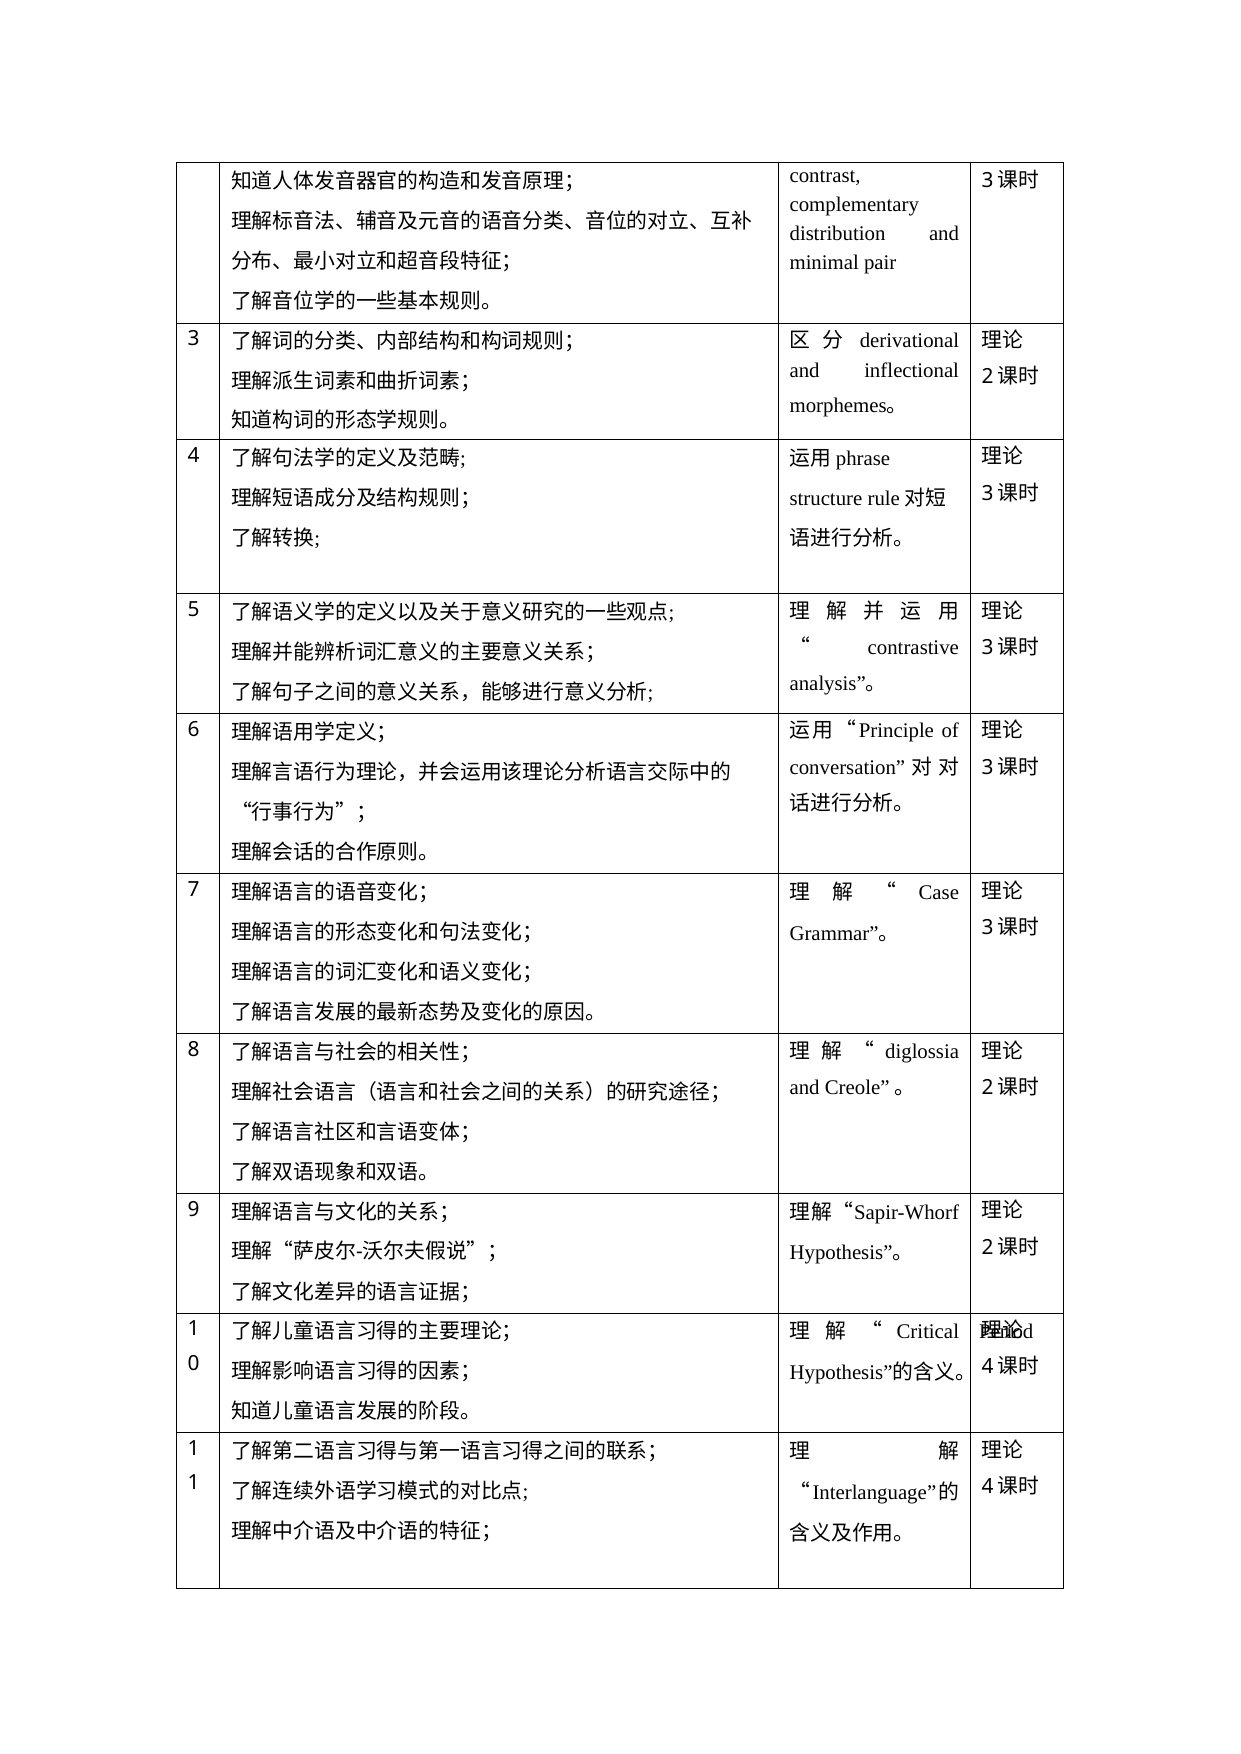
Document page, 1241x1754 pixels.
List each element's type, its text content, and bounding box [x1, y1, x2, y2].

table_cell 理解语言与文化的关系； 理解“萨皮尔-沃尔夫假说”； 了解文化差异的语言证据； [220, 1194, 778, 1312]
table_cell 理解并运用“contrastive analysis”。 [779, 594, 970, 713]
table_cell 理解“Critical Period Hypothesis”的含义。 [779, 1314, 970, 1432]
table_cell 6 [177, 714, 219, 873]
table_cell 理论 2课时 [971, 1034, 1063, 1193]
table_cell 了解儿童语言习得的主要理论； 理解影响语言习得的因素； 知道儿童语言发展的阶段。 [220, 1314, 778, 1432]
table_cell 了解语言与社会的相关性； 理解社会语言（语言和社会之间的关系）的研究途径； 了解语言社区和言语变体； 了解双语现象和双语。 [220, 1034, 778, 1193]
table_cell 了解语义学的定义以及关于意义研究的一些观点; 理解并能辨析词汇意义的主要意义关系； 了解句子之间的意义关系，能够进行意义分析; [220, 594, 778, 713]
table_cell 理解语言的语音变化； 理解语言的形态变化和句法变化； 理解语言的词汇变化和语义变化； 了解语言发展的最新态势及变化的原因。 [220, 874, 778, 1033]
table_cell 4 [177, 440, 219, 593]
table_cell 了解词的分类、内部结构和构词规则； 理解派生词素和曲折词素； 知道构词的形态学规则。 [220, 324, 778, 439]
table_cell 理论 2课时 [971, 1194, 1063, 1312]
table_cell 理解“Sapir-Whorf Hypothesis”。 [779, 1194, 970, 1312]
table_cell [220, 1433, 778, 1588]
table_cell 2 [177, 163, 219, 322]
table_cell 10 [177, 1314, 219, 1432]
table_cell 5 [177, 594, 219, 713]
table_cell 理解语用学定义； 理解言语行为理论，并会运用该理论分析语言交际中的“行事行为”； 理解会话的合作原则。 [220, 714, 778, 873]
table_cell 理解“diglossia and Creole” 。 [779, 1034, 970, 1193]
table_cell 运用 phrase structure rule对短 语进行分析。 [779, 440, 970, 593]
table_cell 了解句法学的定义及范畴; 理解短语成分及结构规则； 了解转换; [220, 440, 778, 593]
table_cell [220, 163, 778, 322]
table_cell 9 [177, 1194, 219, 1312]
table_cell 理解“Case Grammar”。 [779, 874, 970, 1033]
table_cell 理论 4课时 [971, 1314, 1063, 1432]
table_cell 3 [177, 324, 219, 439]
table_cell 区分derivational and inflectional morphemes。 [779, 324, 970, 439]
table_cell 8 [177, 1034, 219, 1193]
table_cell 运用“Principle of conversation”对对话进行分析。 [779, 714, 970, 873]
table_cell 11 [177, 1433, 219, 1588]
table_cell 理论 2课时 [971, 324, 1063, 439]
table_cell 7 [177, 874, 219, 1033]
table_cell 理论 3课时 [971, 874, 1063, 1033]
table_cell 理论 3课时 [971, 594, 1063, 713]
table_cell 理论 3课时 [971, 440, 1063, 593]
table_cell 理论 4课时 [971, 1433, 1063, 1588]
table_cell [779, 1433, 970, 1588]
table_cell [779, 163, 970, 322]
table_cell 理论 3课时 [971, 714, 1063, 873]
table_cell 理论 3课时 [971, 163, 1063, 322]
